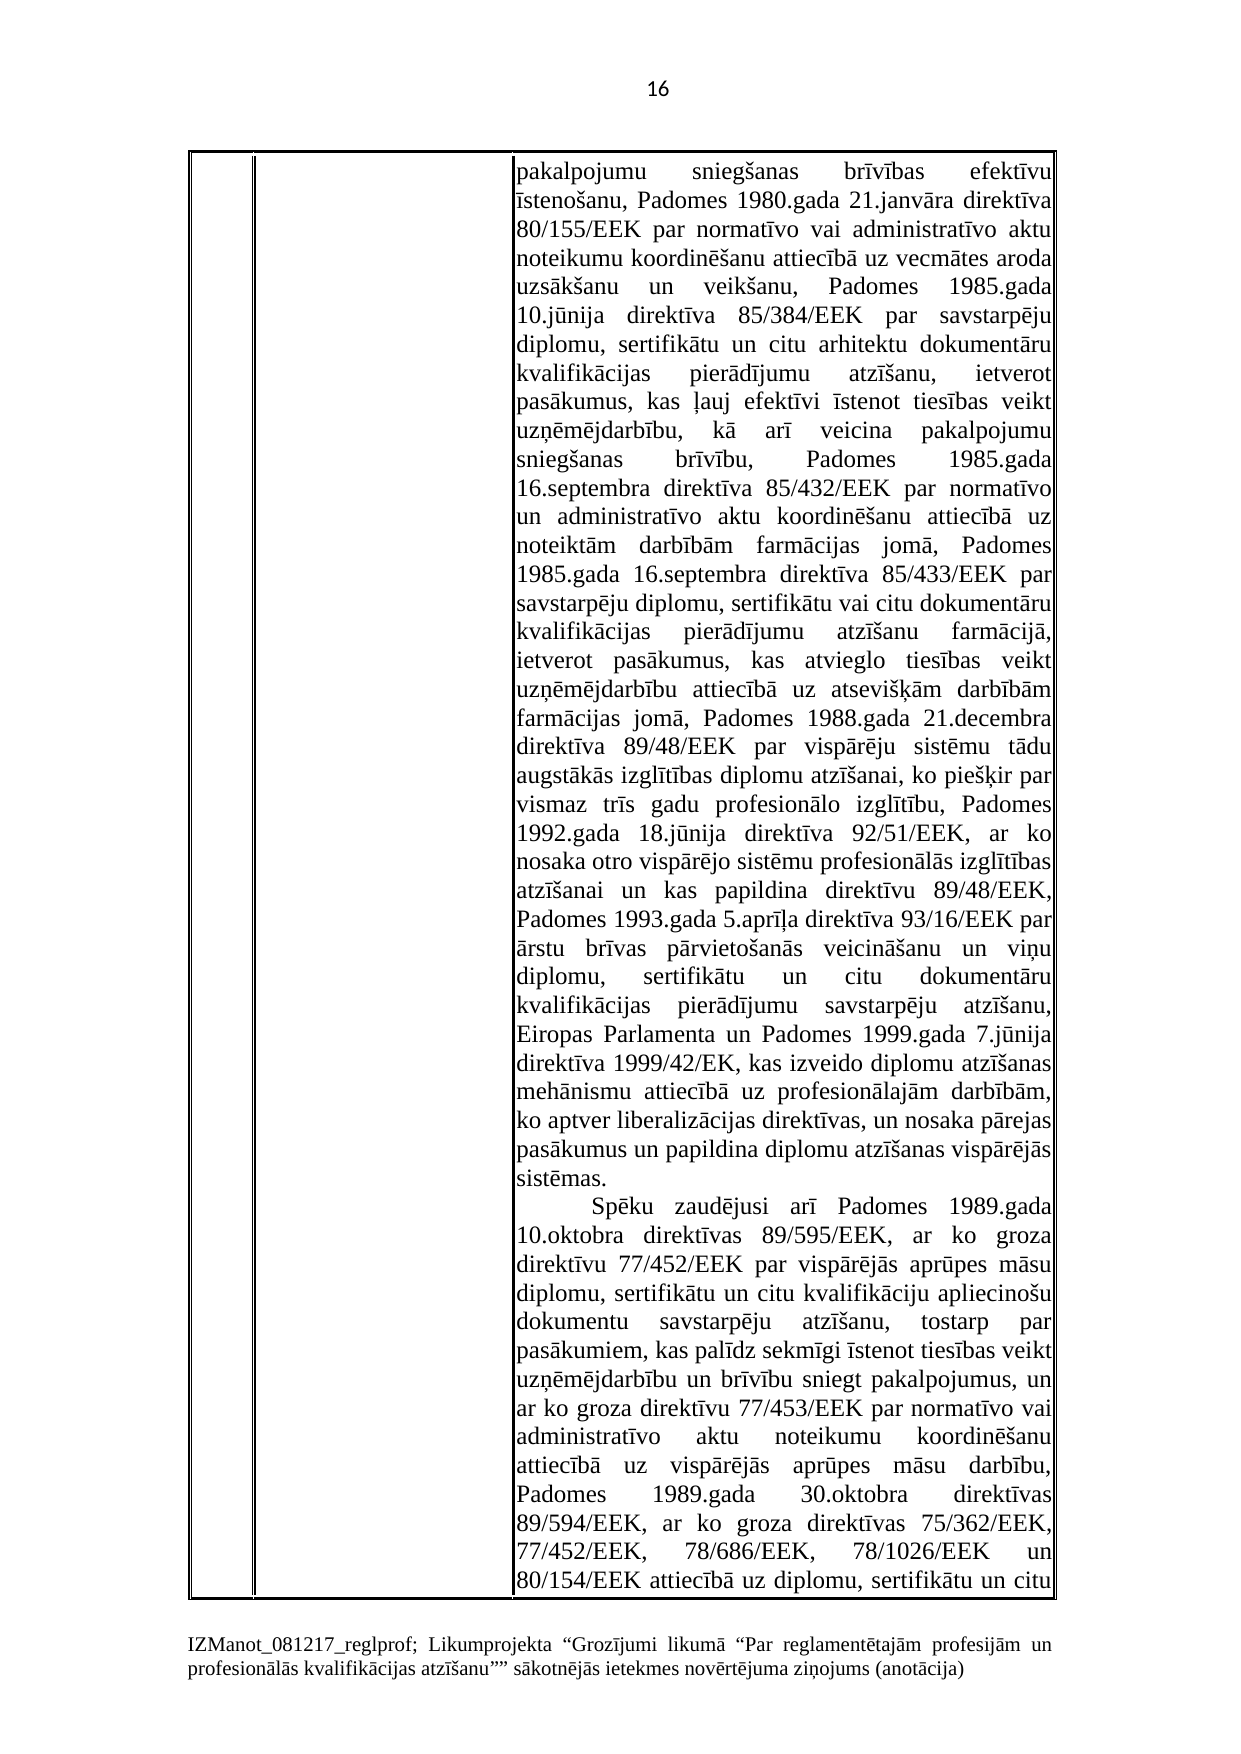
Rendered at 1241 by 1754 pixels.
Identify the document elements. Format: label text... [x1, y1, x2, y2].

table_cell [254, 152, 513, 1597]
table_cell 2. [192, 152, 254, 1597]
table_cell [513, 153, 1053, 1597]
